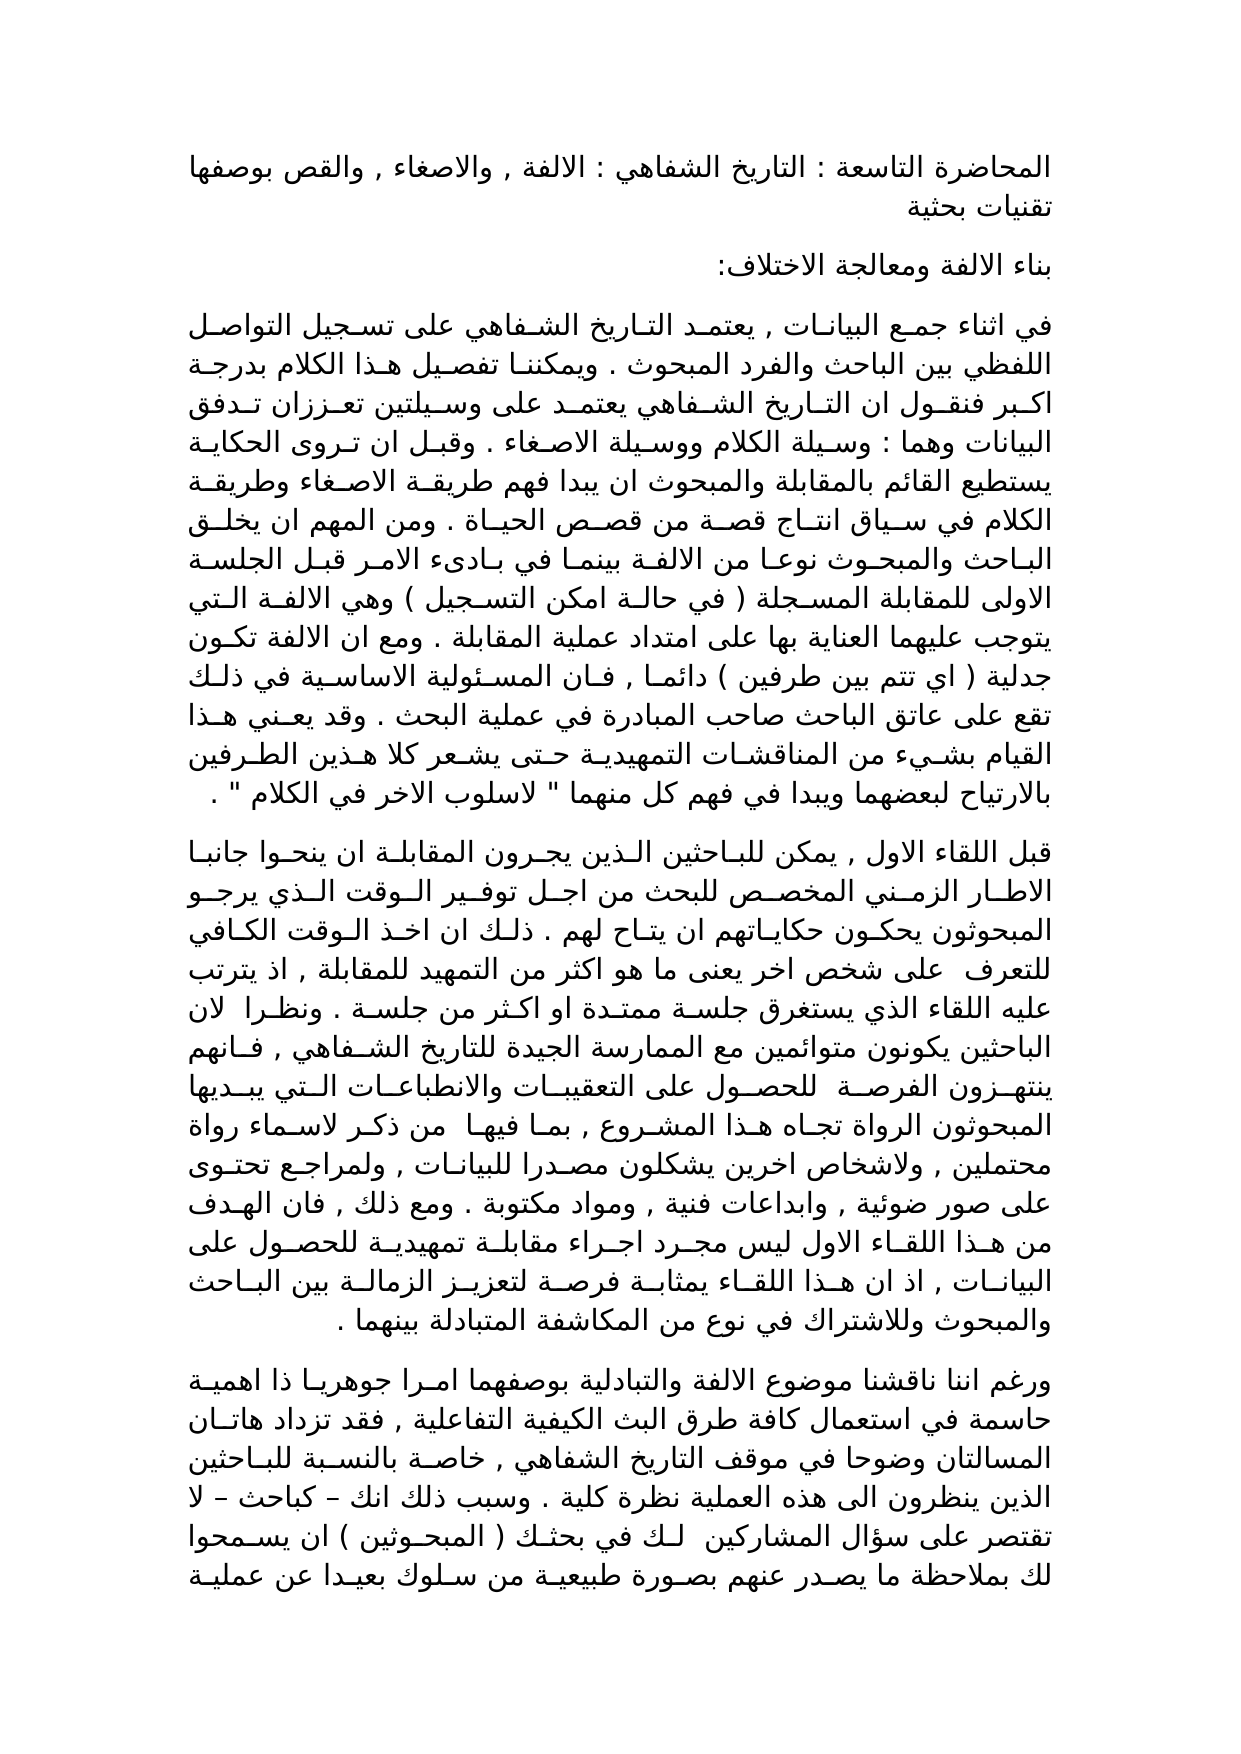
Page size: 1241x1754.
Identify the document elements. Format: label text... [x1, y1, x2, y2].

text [187, 1363, 1053, 1592]
text المحاضرة التاسعة : التاريخ الشفاهي : الالفة , والاصغاء , والقص بوصفها تقنيات بحثية [187, 150, 1053, 223]
text في اثناء جمع البيانات , يعتمد التاريخ الشفاهي على تسجيل التواصل اللفظي بين الباحث والفرد المبحوث . ويمكننا تفصيل هذا الكلام بدرجة اكبر فنقول ان التاريخ الشفاهي يعتمد على وسيلتين تعززان تدفق البيانات وهما : وسيلة الكلام ووسيلة الاصغاء . وقبل ان تروى الحكاية يستطيع القائم بالمقابلة والمبحوث ان يبدا فهم طريقة الاصغاء وطريقة الكلام في سياق انتاج قصة من قصص الحياة . ومن المهم ان يخلق الباحث والمبحوث نوعا من الالفة بينما في بادىء الامر قبل الجلسة الاولى للمقابلة المسجلة ( في حالة امكن التسجيل ) وهي الالفة التي يتوجب عليهما العناية بها على امتداد عملية المقابلة . ومع ان الالفة تكون جدلية ( اي تتم بين طرفين ) دائما , فان المسئولية الاساسية في ذلك تقع على عاتق الباحث صاحب المبادرة في عملية البحث . وقد يعني هذا القيام بشيء من المناقشات التمهيدية حتى يشعر كلا هذين الطرفين بالارتياح لبعضهما ويبدا في فهم كل منهما " لاسلوب الاخر في الكلام " . [187, 308, 1053, 810]
text قبل اللقاء الاول , يمكن للباحثين الذين يجرون المقابلة ان ينحوا جانبا الاطار الزمني المخصص للبحث من اجل توفير الوقت الذي يرجو المبحوثون يحكون حكاياتهم ان يتاح لهم . ذلك ان اخذ الوقت الكافي للتعرف على شخص اخر يعنى ما هو اكثر من التمهيد للمقابلة , اذ يترتب عليه اللقاء الذي يستغرق جلسة ممتدة او اكثر من جلسة . ونظرا لان الباحثين يكونون متوائمين مع الممارسة الجيدة للتاريخ الشفاهي , فانهم ينتهزون الفرصة للحصول على التعقيبات والانطباعات التي يبديها المبحوثون الرواة تجاه هذا المشروع , بما فيها من ذكر لاسماء رواة محتملين , ولاشخاص اخرين يشكلون مصدرا للبيانات , ولمراجع تحتوى على صور ضوئية , وابداعات فنية , ومواد مكتوبة . ومع ذلك , فان الهدف من هذا اللقاء الاول ليس مجرد اجراء مقابلة تمهيدية للحصول على البيانات , اذ ان هذا اللقاء يمثابة فرصة لتعزيز الزمالة بين الباحث والمبحوث وللاشتراك في نوع من المكاشفة المتبادلة بينهما . [187, 836, 1053, 1337]
text بناء الالفة ومعالجة الاختلاف: [187, 249, 1053, 283]
